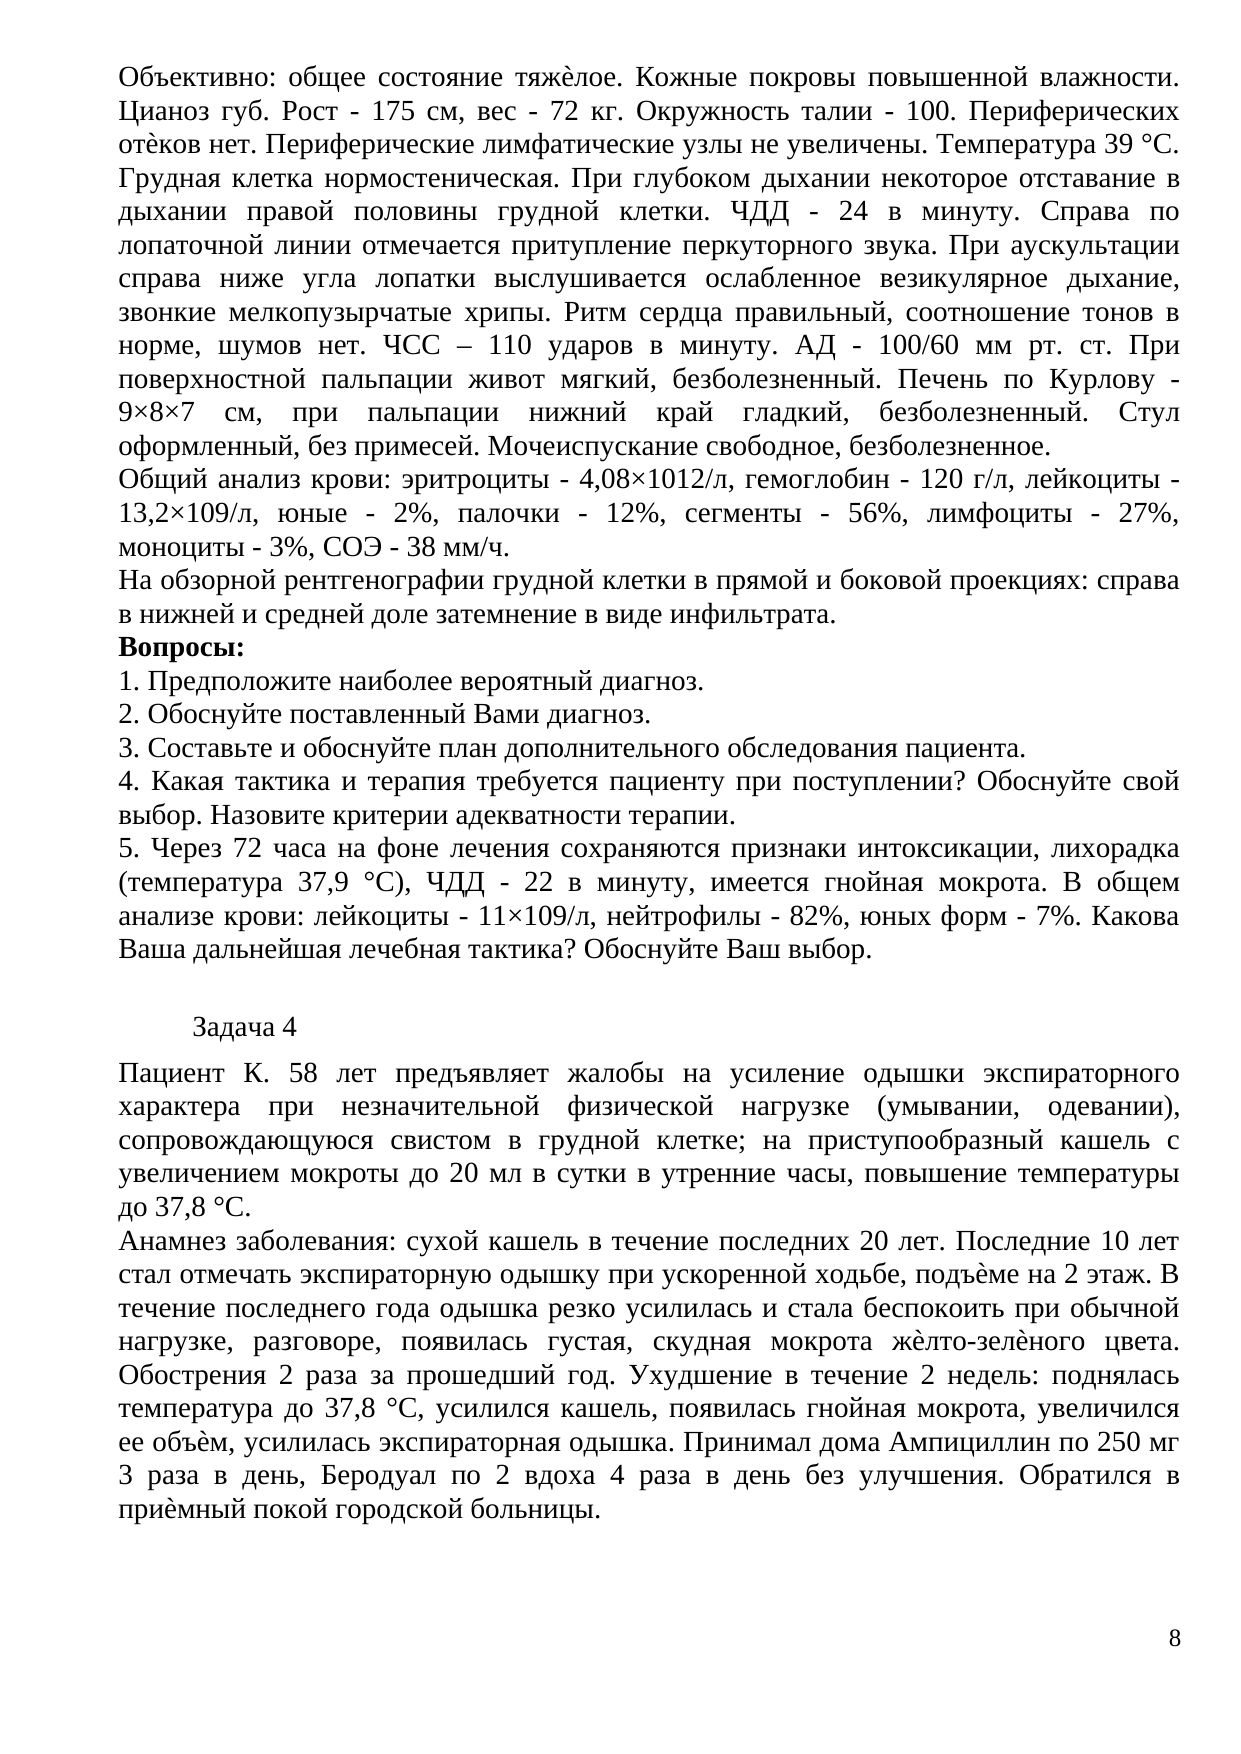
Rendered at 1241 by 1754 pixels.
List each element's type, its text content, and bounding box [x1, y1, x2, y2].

text Объективно: общее состояние тяжѐлое. Кожные покровы повышенной влажности. Цианоз губ. Рост - 175 см, вес - 72 кг. Окружность талии - 100. Периферических отѐков нет. Периферические лимфатические узлы не увеличены. Температура 39 °С. Грудная клетка нормостеническая. При глубоком дыхании некоторое отставание в дыхании правой половины грудной клетки. ЧДД - 24 в минуту. Справа по лопаточной линии отмечается притупление перкуторного звука. При аускультации справа ниже угла лопатки выслушивается ослабленное везикулярное дыхание, звонкие мелкопузырчатые хрипы. Ритм сердца правильный, соотношение тонов в норме, шумов нет. ЧСС – 110 ударов в минуту. АД - 100/60 мм рт. ст. При поверхностной пальпации живот мягкий, безболезненный. Печень по Курлову - 9×8×7 см, при пальпации нижний край гладкий, безболезненный. Стул оформленный, без примесей. Мочеиспускание свободное, безболезненное. [118, 59, 1181, 462]
text Общий анализ крови: эритроциты - 4,08×1012/л, гемоглобин - 120 г/л, лейкоциты - 13,2×109/л, юные - 2%, палочки - 12%, сегменты - 56%, лимфоциты - 27%, моноциты - 3%, СОЭ - 38 мм/ч. [118, 462, 1181, 562]
text 1. Предположите наиболее вероятный диагноз. [118, 663, 1181, 696]
text 2. Обоснуйте поставленный Вами диагноз. [118, 696, 1181, 730]
text Вопросы: [118, 629, 1181, 663]
text Задача 4 [118, 1009, 1181, 1042]
text На обзорной рентгенографии грудной клетки в прямой и боковой проекциях: справа в нижней и средней доле затемнение в виде инфильтрата. [118, 562, 1181, 629]
text Пациент К. 58 лет предъявляет жалобы на усиление одышки экспираторного характера при незначительной физической нагрузке (умывании, одевании), сопровождающуюся свистом в грудной клетке; на приступообразный кашель с увеличением мокроты до 20 мл в сутки в утренние часы, повышение температуры до 37,8 °С. [118, 1055, 1181, 1223]
text Анамнез заболевания: сухой кашель в течение последних 20 лет. Последние 10 лет стал отмечать экспираторную одышку при ускоренной ходьбе, подъѐме на 2 этаж. В течение последнего года одышка резко усилилась и стала беспокоить при обычной нагрузке, разговоре, появилась густая, скудная мокрота жѐлто-зелѐного цвета. Обострения 2 раза за прошедший год. Ухудшение в течение 2 недель: поднялась температура до 37,8 °С, усилился кашель, появилась гнойная мокрота, увеличился ее объѐм, усилилась экспираторная одышка. Принимал дома Ампициллин по 250 мг 3 раза в день, Беродуал по 2 вдоха 4 раза в день без улучшения. Обратился в приѐмный покой городской больницы. [118, 1223, 1181, 1524]
text 3. Составьте и обоснуйте план дополнительного обследования пациента. [118, 730, 1181, 763]
text 4. Какая тактика и терапия требуется пациенту при поступлении? Обоснуйте свой выбор. Назовите критерии адекватности терапии. [118, 763, 1181, 831]
text 5. Через 72 часа на фоне лечения сохраняются признаки интоксикации, лихорадка (температура 37,9 °С), ЧДД - 22 в минуту, имеется гнойная мокрота. В общем анализе крови: лейкоциты - 11×109/л, нейтрофилы - 82%, юных форм - 7%. Какова Ваша дальнейшая лечебная тактика? Обоснуйте Ваш выбор. [118, 831, 1181, 965]
